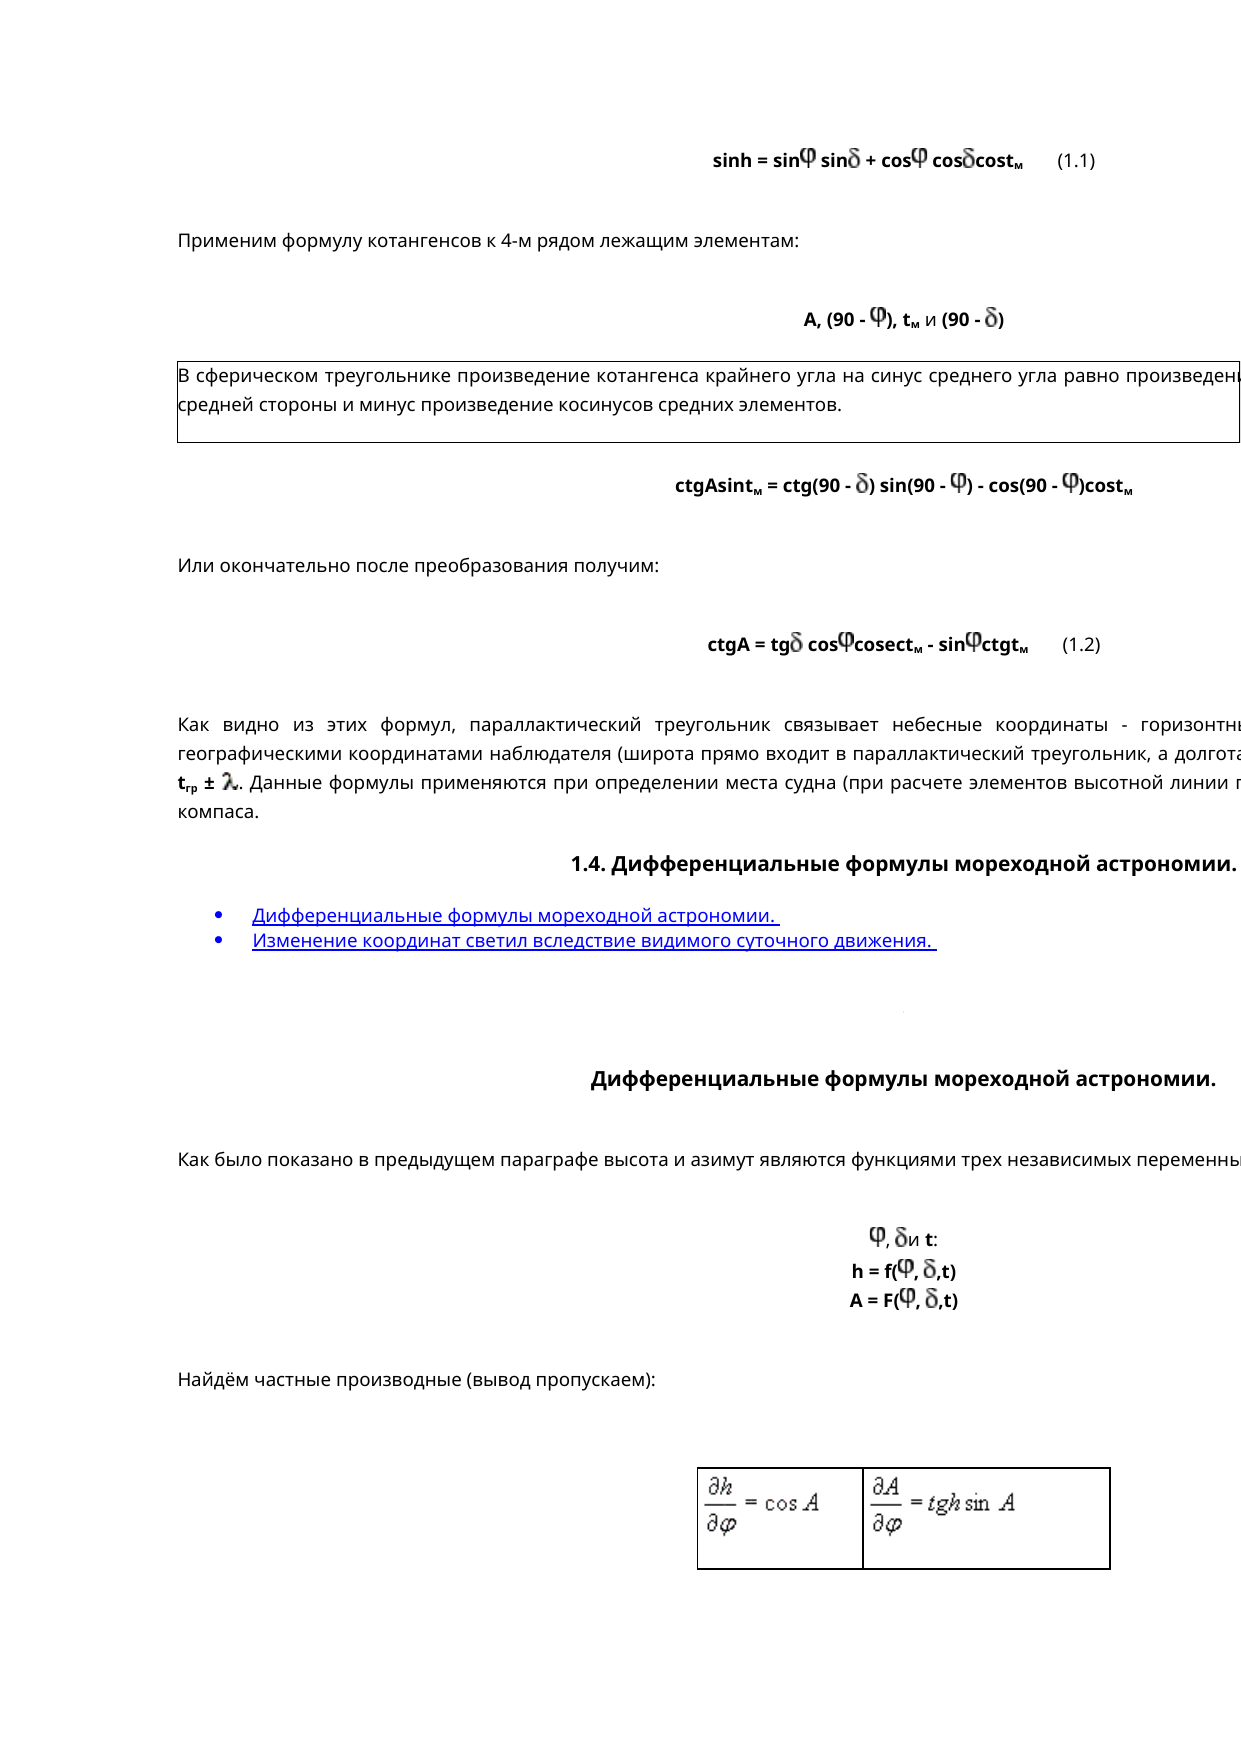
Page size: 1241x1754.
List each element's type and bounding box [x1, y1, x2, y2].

picture [985, 307, 998, 327]
picture [897, 1259, 914, 1278]
picture [895, 1227, 908, 1247]
picture [950, 473, 967, 493]
table_cell [177, 118, 1240, 361]
picture [856, 473, 869, 493]
picture [866, 1471, 1021, 1541]
picture [923, 1259, 937, 1278]
table_cell [177, 849, 1240, 1570]
picture [700, 1471, 824, 1541]
picture [962, 148, 976, 168]
picture [899, 1288, 916, 1308]
table_cell [177, 443, 1240, 849]
picture [911, 148, 928, 168]
picture [869, 1227, 886, 1247]
picture [800, 148, 816, 168]
picture [965, 632, 982, 652]
table_cell [178, 362, 1239, 442]
picture [848, 148, 861, 168]
picture [221, 772, 239, 790]
picture [1062, 473, 1079, 493]
picture [925, 1288, 938, 1308]
picture [870, 307, 886, 327]
picture [838, 632, 854, 652]
picture [790, 632, 803, 652]
